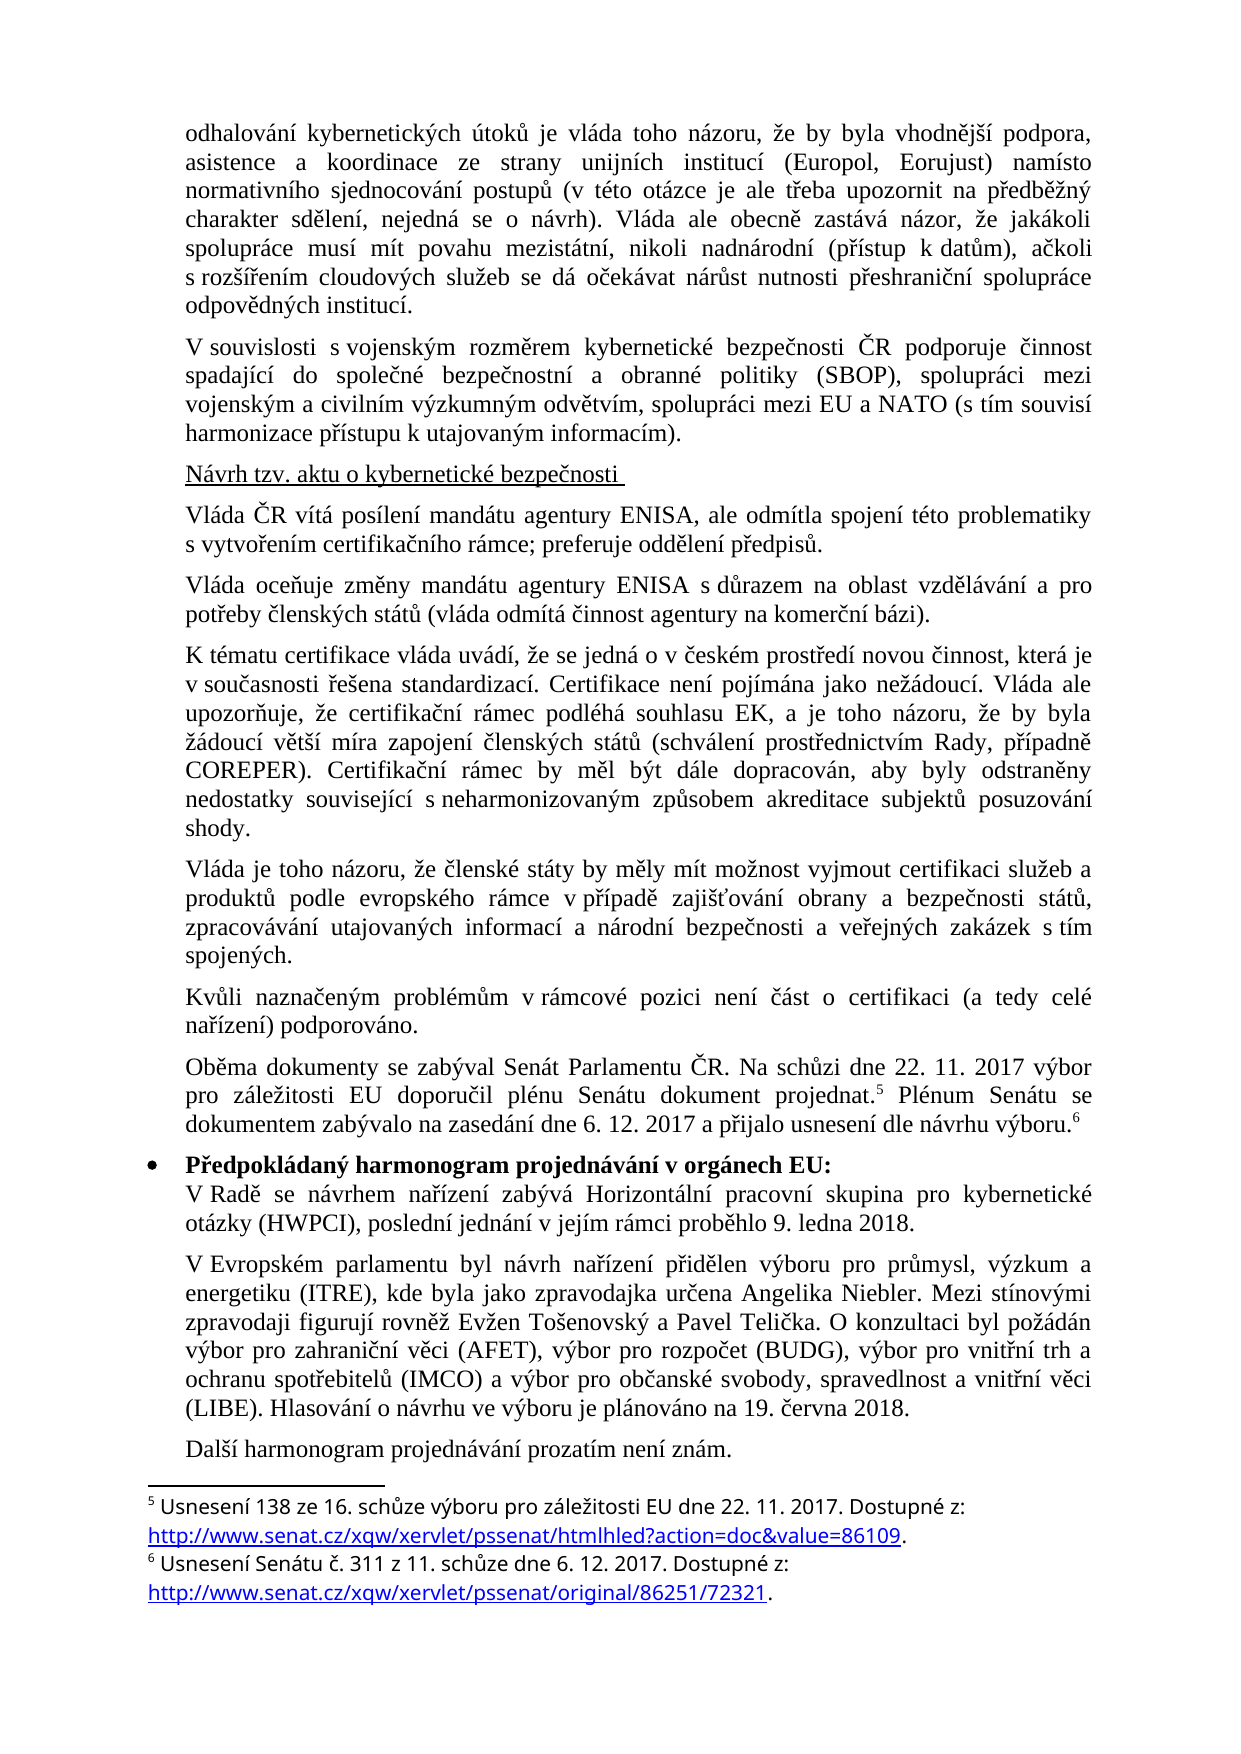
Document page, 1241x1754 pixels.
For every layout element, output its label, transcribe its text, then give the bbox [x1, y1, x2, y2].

text Kvůli naznačeným problémům v rámcové pozici není část o certifikaci (a tedy celé nařízení) podporováno. [185, 982, 1092, 1039]
text Oběma dokumenty se zabýval Senát Parlamentu ČR. Na schůzi dne 22. 11. 2017 výbor pro záležitosti EU doporučil plénu Senátu dokument projednat. Plénum Senátu se dokumentem zabývalo na zasedání dne 6. 12. 2017 a přijalo usnesení dle návrhu výboru. [185, 1052, 1092, 1138]
text Vláda ČR vítá posílení mandátu agentury ENISA, ale odmítla spojení této problematiky s vytvořením certifikačního rámce; preferuje oddělení předpisů. [185, 501, 1092, 558]
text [185, 118, 1092, 319]
text V Evropském parlamentu byl návrh nařízení přidělen výboru pro průmysl, výzkum a energetiku (ITRE), kde byla jako zpravodajka určena Angelika Niebler. Mezi stínovými zpravodaji figurují rovněž Evžen Tošenovský a Pavel Telička. O konzultaci byl požádán výbor pro zahraniční věci (AFET), výbor pro rozpočet (BUDG), výbor pro vnitřní trh a ochranu spotřebitelů (IMCO) a výbor pro občanské svobody, spravedlnost a vnitřní věci (LIBE). Hlasování o návrhu ve výboru je plánováno na 19. června 2018. [185, 1249, 1092, 1422]
text V Radě se návrhem nařízení zabývá Horizontální pracovní skupina pro kybernetické otázky (HWPCI), poslední jednání v jejím rámci proběhlo 9. ledna 2018. [185, 1179, 1092, 1237]
text K tématu certifikace vláda uvádí, že se jedná o v českém prostředí novou činnost, která je v současnosti řešena standardizací. Certifikace není pojímána jako nežádoucí. Vláda ale upozorňuje, že certifikační rámec podléhá souhlasu EK, a je toho názoru, že by byla žádoucí větší míra zapojení členských států (schválení prostřednictvím Rady, případně COREPER). Certifikační rámec by měl být dále dopracován, aby byly odstraněny nedostatky související s neharmonizovaným způsobem akreditace subjektů posuzování shody. [185, 641, 1092, 842]
text Návrh tzv. aktu o kybernetické bezpečnosti [148, 459, 1092, 488]
text V souvislosti s vojenským rozměrem kybernetické bezpečnosti ČR podporuje činnost spadající do společné bezpečnostní a obranné politiky (SBOP), spolupráci mezi vojenským a civilním výzkumným odvětvím, spolupráci mezi EU a NATO (s tím souvisí harmonizace přístupu k utajovaným informacím). [185, 332, 1092, 447]
text Další harmonogram projednávání prozatím není znám. [148, 1434, 1092, 1463]
text Vláda oceňuje změny mandátu agentury ENISA s důrazem na oblast vzdělávání a pro potřeby členských států (vláda odmítá činnost agentury na komerční bázi). [185, 571, 1092, 628]
list Předpokládaný harmonogram projednávání v orgánech EU: [148, 1151, 1092, 1179]
text Vláda je toho názoru, že členské státy by měly mít možnost vyjmout certifikaci služeb a produktů podle evropského rámce v případě zajišťování obrany a bezpečnosti států, zpracovávání utajovaných informací a národní bezpečnosti a veřejných zakázek s tím spojených. [185, 854, 1092, 969]
